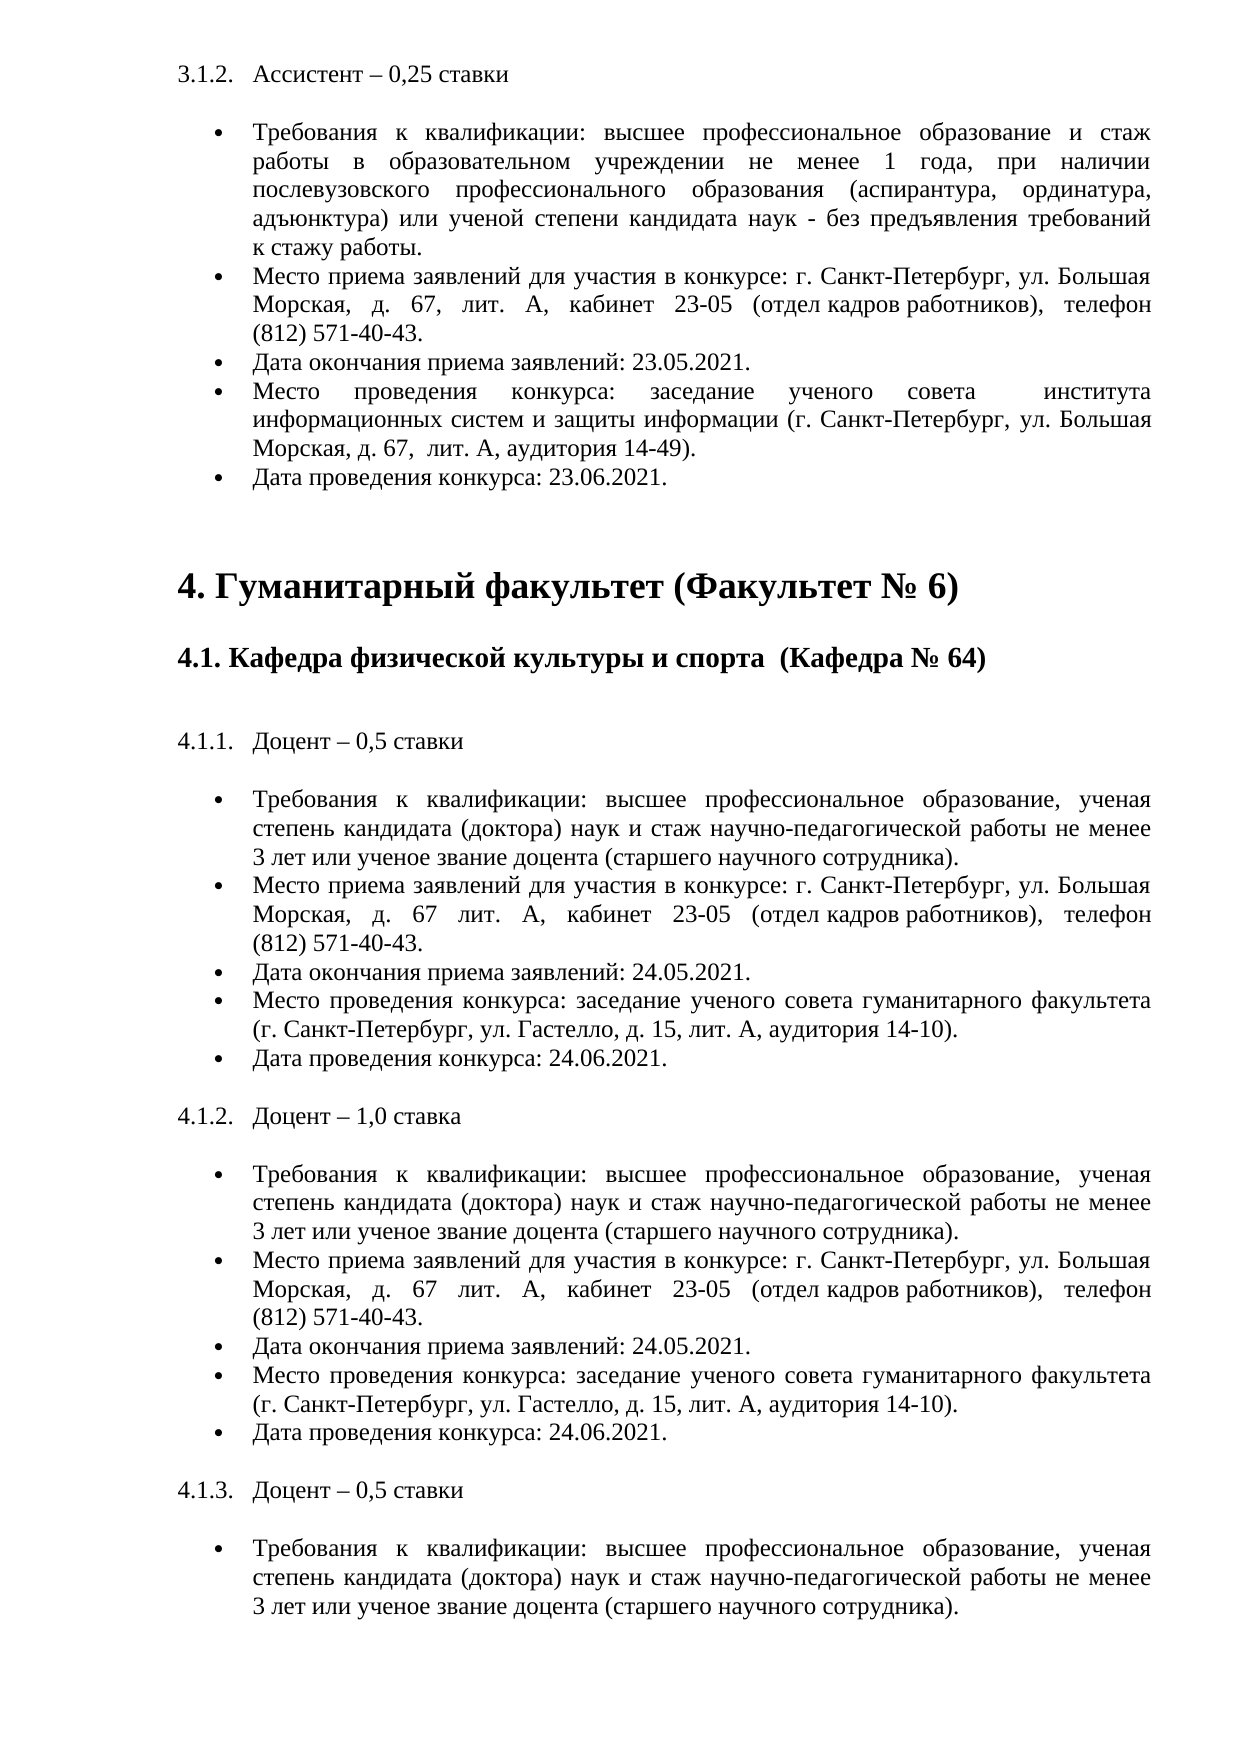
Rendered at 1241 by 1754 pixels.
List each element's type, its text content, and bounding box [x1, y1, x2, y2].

list Дата проведения конкурса: 24.06.2021. [215, 1417, 1152, 1446]
list Дата проведения конкурса: 24.06.2021. [215, 1043, 1152, 1072]
text 4.1.2. Доцент – 1,0 ставка [177, 1101, 1152, 1129]
text 4.1.3. Доцент – 0,5 ставки [177, 1475, 1152, 1504]
list Требования к квалификации: высшее профессиональное образование и стаж работы в образовательном учреждении не менее 1 года, при наличии послевузовского профессионального образования (аспирантура, ординатура, адъюнктура) или ученой степени кандидата наук - без предъявления требований к стажу работы. [215, 117, 1152, 261]
list Дата окончания приема заявлений: 23.05.2021. [215, 347, 1152, 376]
list Дата окончания приема заявлений: 24.05.2021. [215, 957, 1152, 985]
list Место приема заявлений для участия в конкурсе: г. Санкт-Петербург, ул. Большая Морская, д. 67, лит. А, кабинет 23-05 (отдел кадров работников), телефон (812) 571-40-43. [215, 261, 1152, 347]
list Место проведения конкурса: заседание ученого совета института информационных систем и защиты информации (г. Санкт-Петербург, ул. Большая Морская, д. 67, лит. А, аудитория 14-49). [215, 376, 1152, 462]
list Место проведения конкурса: заседание ученого совета гуманитарного факультета (г. Санкт-Петербург, ул. Гастелло, д. 15, лит. А, аудитория 14-10). [215, 985, 1152, 1043]
text 4.1.1. Доцент – 0,5 ставки [177, 726, 1152, 755]
subtitle 4.1. Кафедра физической культуры и спорта (Кафедра № 64) [177, 640, 1152, 673]
list Место проведения конкурса: заседание ученого совета гуманитарного факультета (г. Санкт-Петербург, ул. Гастелло, д. 15, лит. А, аудитория 14-10). [215, 1360, 1152, 1417]
list Дата проведения конкурса: 23.06.2021. [215, 462, 1152, 491]
text 3.1.2. Ассистент – 0,25 ставки [177, 59, 1152, 88]
list Дата окончания приема заявлений: 24.05.2021. [215, 1331, 1152, 1360]
subtitle 4. Гуманитарный факультет (Факультет № 6) [177, 563, 1152, 606]
